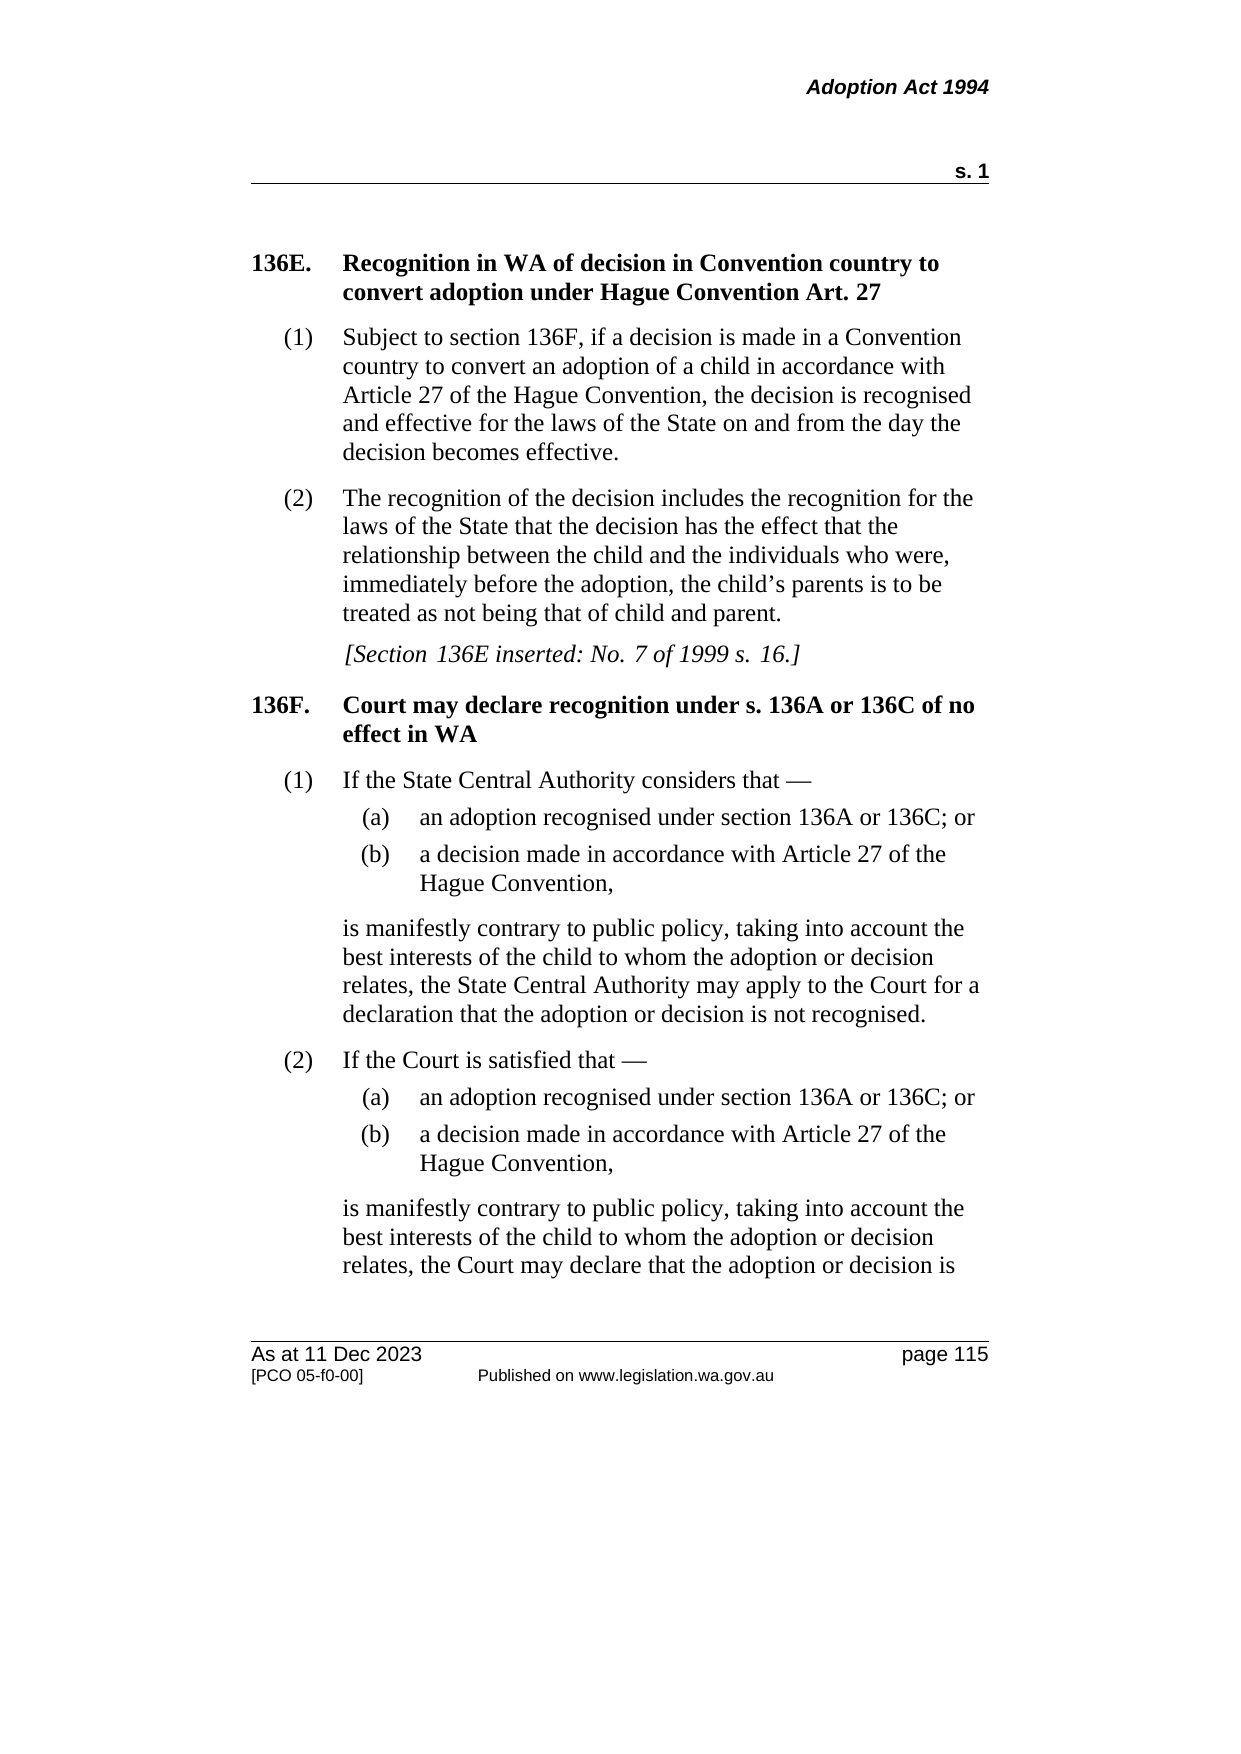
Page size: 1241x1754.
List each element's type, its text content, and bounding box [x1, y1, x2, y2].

text (b) a decision made in accordance with Article 27 of the Hague Convention, [251, 1119, 989, 1176]
text [Section 136E inserted: No. 7 of 1999 s. 16.] [251, 639, 989, 668]
text (1) If the State Central Authority considers that — [251, 765, 989, 793]
text (b) a decision made in accordance with Article 27 of the Hague Convention, [251, 839, 989, 896]
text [251, 1193, 989, 1279]
text (2) The recognition of the decision includes the recognition for the laws of the State that the decision has the effect that the relationship between the child and the individuals who were, immediately before the adoption, the child’s parents is to be treated as not being that of child and parent. [251, 483, 989, 626]
subtitle 136F. Court may declare recognition under s. 136A or 136C of no effect in WA [251, 691, 989, 748]
text is manifestly contrary to public policy, taking into account the best interests of the child to whom the adoption or decision relates, the State Central Authority may apply to the Court for a declaration that the adoption or decision is not recognised. [251, 913, 989, 1028]
text (2) If the Court is satisfied that — [251, 1045, 989, 1073]
text (a) an adoption recognised under section 136A or 136C; or [251, 1082, 989, 1111]
text (1) Subject to section 136F, if a decision is made in a Convention country to convert an adoption of a child in accordance with Article 27 of the Hague Convention, the decision is recognised and effective for the laws of the State on and from the day the decision becomes effective. [251, 322, 989, 466]
text (a) an adoption recognised under section 136A or 136C; or [251, 802, 989, 831]
subtitle 136E. Recognition in WA of decision in Convention country to convert adoption under Hague Convention Art. 27 [251, 248, 989, 306]
